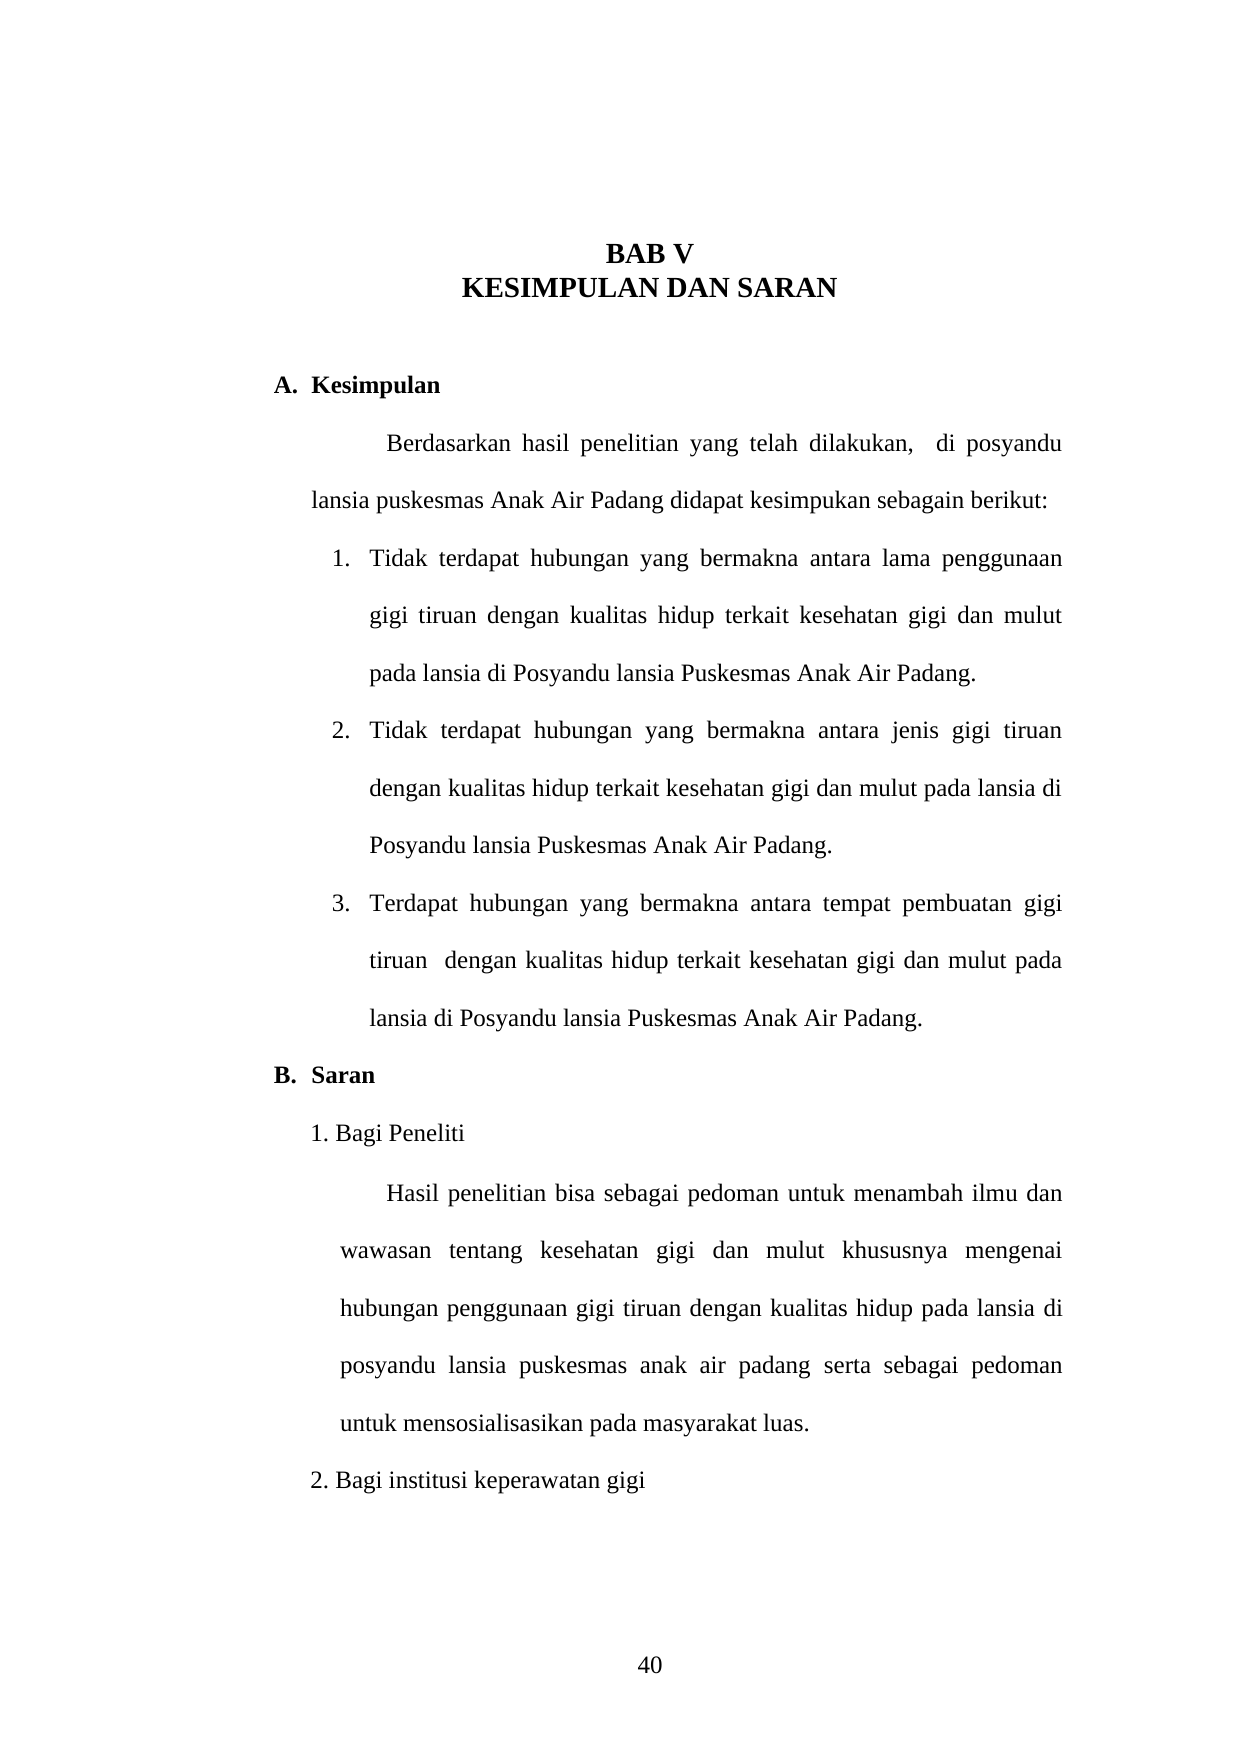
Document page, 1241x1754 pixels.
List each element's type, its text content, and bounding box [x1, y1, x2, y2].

list Saran [274, 1060, 1063, 1089]
list Terdapat hubungan yang bermakna antara tempat pembuatan gigi tiruan dengan kualitas hidup terkait kesehatan gigi dan mulut pada lansia di Posyandu lansia Puskesmas Anak Air Padang. [332, 888, 1063, 1032]
text Berdasarkan hasil penelitian yang telah dilakukan, di posyandu lansia puskesmas Anak Air Padang didapat kesimpukan sebagain berikut: [311, 428, 1063, 514]
list Tidak terdapat hubungan yang bermakna antara jenis gigi tiruan dengan kualitas hidup terkait kesehatan gigi dan mulut pada lansia di Posyandu lansia Puskesmas Anak Air Padang. [332, 715, 1063, 859]
list Hasil penelitian bisa sebagai pedoman untuk menambah ilmu dan wawasan tentang kesehatan gigi dan mulut khususnya mengenai hubungan penggunaan gigi tiruan dengan kualitas hidup pada lansia di posyandu lansia puskesmas anak air padang serta sebagai pedoman untuk mensosialisasikan pada masyarakat luas. [340, 1178, 1063, 1436]
text BAB V [236, 236, 1063, 270]
text KESIMPULAN DAN SARAN [236, 270, 1063, 303]
list Tidak terdapat hubungan yang bermakna antara lama penggunaan gigi tiruan dengan kualitas hidup terkait kesehatan gigi dan mulut pada lansia di Posyandu lansia Puskesmas Anak Air Padang. [332, 543, 1063, 687]
text 1. Bagi Peneliti [310, 1118, 1063, 1147]
list Kesimpulan [274, 370, 1063, 399]
list 2. Bagi institusi keperawatan gigi [310, 1465, 1063, 1494]
